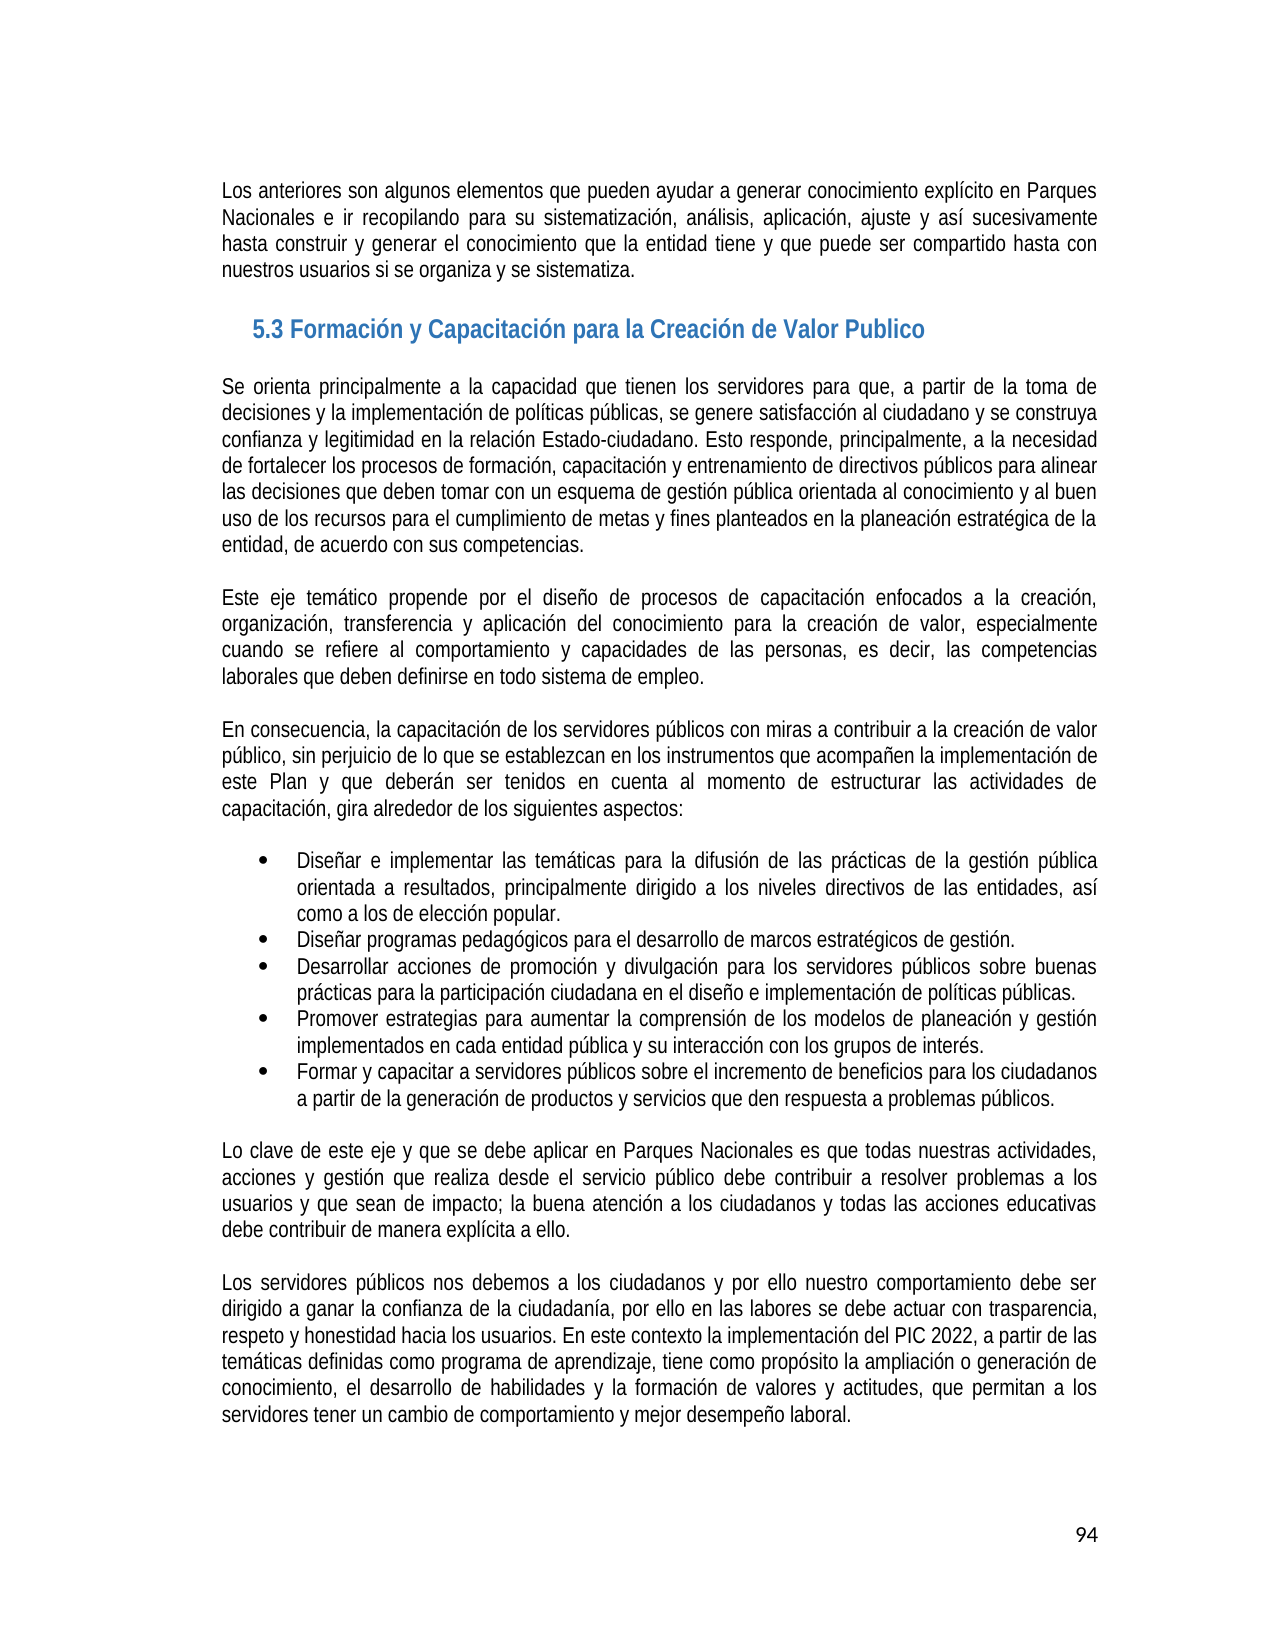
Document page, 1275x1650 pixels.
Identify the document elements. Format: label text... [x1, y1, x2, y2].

text Se orienta principalmente a la capacidad que tienen los servidores para que, a partir de la toma de decisiones y la implementación de políticas públicas, se genere satisfacción al ciudadano y se construya confianza y legitimidad en la relación Estado-ciudadano. Esto responde, principalmente, a la necesidad de fortalecer los procesos de formación, capacitación y entrenamiento de directivos públicos para alinear las decisiones que deben tomar con un esquema de gestión pública orientada al conocimiento y al buen uso de los recursos para el cumplimiento de metas y fines planteados en la planeación estratégica de la entidad, de acuerdo con sus competencias. [222, 373, 1098, 557]
list Diseñar programas pedagógicos para el desarrollo de marcos estratégicos de gestión. [259, 926, 1098, 953]
text En consecuencia, la capacitación de los servidores públicos con miras a contribuir a la creación de valor público, sin perjuicio de lo que se establezcan en los instrumentos que acompañen la implementación de este Plan y que deberán ser tenidos en cuenta al momento de estructurar las actividades de capacitación, gira alrededor de los siguientes aspectos: [222, 716, 1098, 821]
list Diseñar e implementar las temáticas para la difusión de las prácticas de la gestión pública orientada a resultados, principalmente dirigido a los niveles directivos de las entidades, así como a los de elección popular. [259, 847, 1098, 926]
subtitle Formación y Capacitación para la Creación de Valor Publico [252, 313, 1098, 344]
text Lo clave de este eje y que se debe aplicar en Parques Nacionales es que todas nuestras actividades, acciones y gestión que realiza desde el servicio público debe contribuir a resolver problemas a los usuarios y que sean de impacto; la buena atención a los ciudadanos y todas las acciones educativas debe contribuir de manera explícita a ello. [222, 1137, 1098, 1243]
text Los servidores públicos nos debemos a los ciudadanos y por ello nuestro comportamiento debe ser dirigido a ganar la confianza de la ciudadanía, por ello en las labores se debe actuar con trasparencia, respeto y honestidad hacia los usuarios. En este contexto la implementación del PIC 2022, a partir de las temáticas definidas como programa de aprendizaje, tiene como propósito la ampliación o generación de conocimiento, el desarrollo de habilidades y la formación de valores y actitudes, que permitan a los servidores tener un cambio de comportamiento y mejor desempeño laboral. [222, 1269, 1098, 1427]
list Promover estrategias para aumentar la comprensión de los modelos de planeación y gestión implementados en cada entidad pública y su interacción con los grupos de interés. [259, 1005, 1098, 1058]
list Formar y capacitar a servidores públicos sobre el incremento de beneficios para los ciudadanos a partir de la generación de productos y servicios que den respuesta a problemas públicos. [259, 1058, 1098, 1111]
list Desarrollar acciones de promoción y divulgación para los servidores públicos sobre buenas prácticas para la participación ciudadana en el diseño e implementación de políticas públicas. [259, 953, 1098, 1005]
text Este eje temático propende por el diseño de procesos de capacitación enfocados a la creación, organización, transferencia y aplicación del conocimiento para la creación de valor, especialmente cuando se refiere al comportamiento y capacidades de las personas, es decir, las competencias laborales que deben definirse en todo sistema de empleo. [222, 584, 1098, 689]
text Los anteriores son algunos elementos que pueden ayudar a generar conocimiento explícito en Parques Nacionales e ir recopilando para su sistematización, análisis, aplicación, ajuste y así sucesivamente hasta construir y generar el conocimiento que la entidad tiene y que puede ser compartido hasta con nuestros usuarios si se organiza y se sistematiza. [222, 177, 1098, 283]
